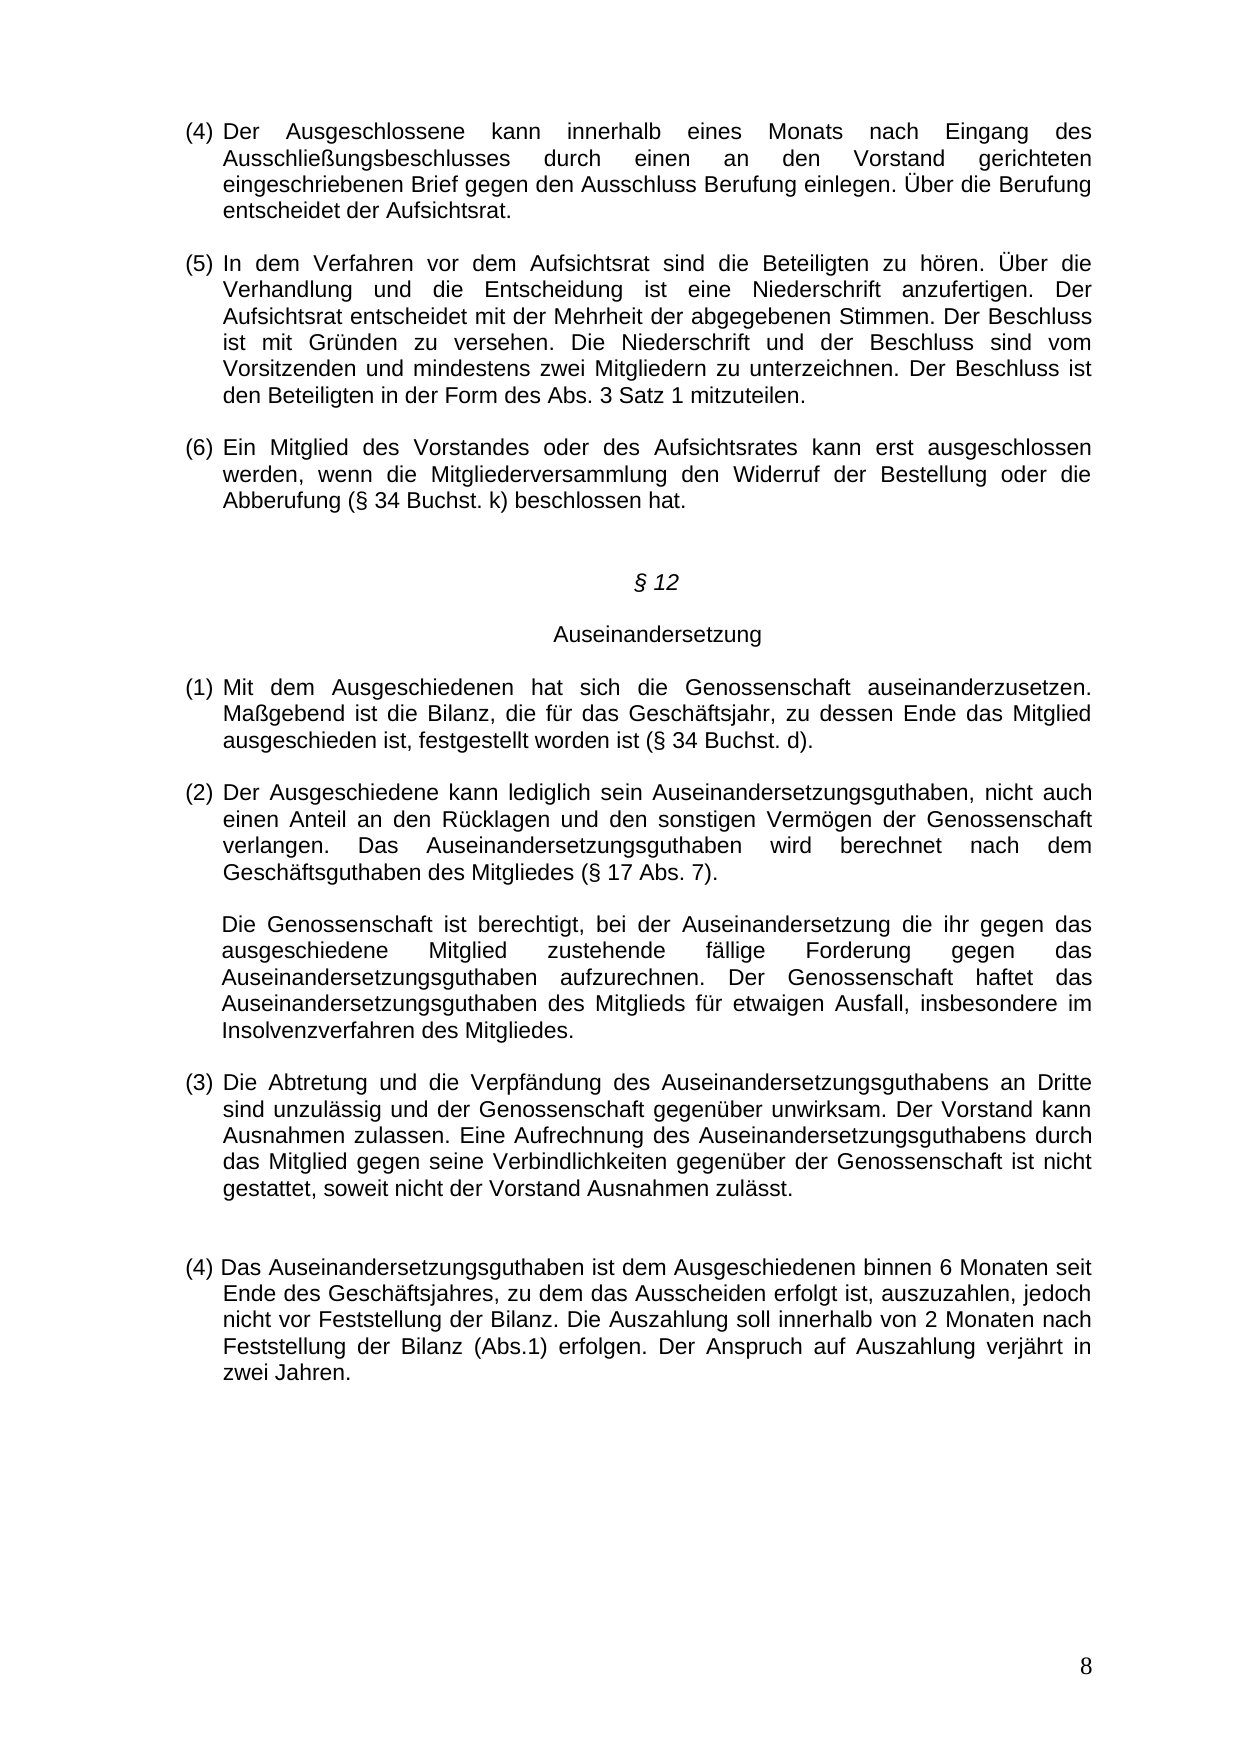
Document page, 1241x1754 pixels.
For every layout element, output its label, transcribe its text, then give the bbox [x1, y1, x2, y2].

list Der Ausgeschlossene kann innerhalb eines Monats nach Eingang des Ausschließungsbeschlusses durch einen an den Vorstand gerichteten eingeschriebenen Brief gegen den Ausschluss Berufung einlegen. Über die Berufung entscheidet der Aufsichtsrat. [185, 118, 1092, 223]
list Ein Mitglied des Vorstandes oder des Aufsichtsrates kann erst ausgeschlossen werden, wenn die Mitgliederversammlung den Widerruf der Bestellung oder die Abberufung (§ 34 Buchst. k) beschlossen hat. [185, 434, 1092, 513]
list Die Abtretung und die Verpfändung des Auseinandersetzungsguthabens an Dritte sind unzulässig und der Genossenschaft gegenüber unwirksam. Der Vorstand kann Ausnahmen zulassen. Eine Aufrechnung des Auseinandersetzungsguthabens durch das Mitglied gegen seine Verbindlichkeiten gegenüber der Genossenschaft ist nicht gestattet, soweit nicht der Vorstand Ausnahmen zulässt. [185, 1069, 1092, 1201]
text (4) Das Auseinandersetzungsguthaben ist dem Ausgeschiedenen binnen 6 Monaten seit Ende des Geschäftsjahres, zu dem das Ausscheiden erfolgt ist, auszuzahlen, jedoch nicht vor Feststellung der Bilanz. Die Auszahlung soll innerhalb von 2 Monaten nach Feststellung der Bilanz (Abs.1) erfolgen. Der Anspruch auf Auszahlung verjährt in zwei Jahren. [185, 1254, 1092, 1386]
text § 12 [223, 568, 1092, 595]
list Mit dem Ausgeschiedenen hat sich die Genossenschaft auseinanderzusetzen. Maßgebend ist die Bilanz, die für das Geschäftsjahr, zu dessen Ende das Mitglied ausgeschieden ist, festgestellt worden ist (§ 34 Buchst. d). [185, 674, 1092, 753]
text Die Genossenschaft ist berechtigt, bei der Auseinandersetzung die ihr gegen das ausgeschiedene Mitglied zustehende fällige Forderung gegen das Auseinandersetzungsguthaben aufzurechnen. Der Genossenschaft haftet das Auseinandersetzungsguthaben des Mitglieds für etwaigen Ausfall, insbesondere im Insolvenzverfahren des Mitgliedes. [221, 911, 1092, 1043]
list Der Ausgeschiedene kann lediglich sein Auseinandersetzungsguthaben, nicht auch einen Anteil an den Rücklagen und den sonstigen Vermögen der Genossenschaft verlangen. Das Auseinandersetzungsguthaben wird berechnet nach dem Geschäftsguthaben des Mitgliedes (§ 17 Abs. 7). [185, 779, 1092, 885]
text Auseinandersetzung [223, 621, 1092, 648]
list In dem Verfahren vor dem Aufsichtsrat sind die Beteiligten zu hören. Über die Verhandlung und die Entscheidung ist eine Niederschrift anzufertigen. Der Aufsichtsrat entscheidet mit der Mehrheit der abgegebenen Stimmen. Der Beschluss ist mit Gründen zu versehen. Die Niederschrift und der Beschluss sind vom Vorsitzenden und mindestens zwei Mitgliedern zu unterzeichnen. Der Beschluss ist den Beteiligten in der Form des Abs. 3 Satz 1 mitzuteilen. [185, 250, 1092, 408]
